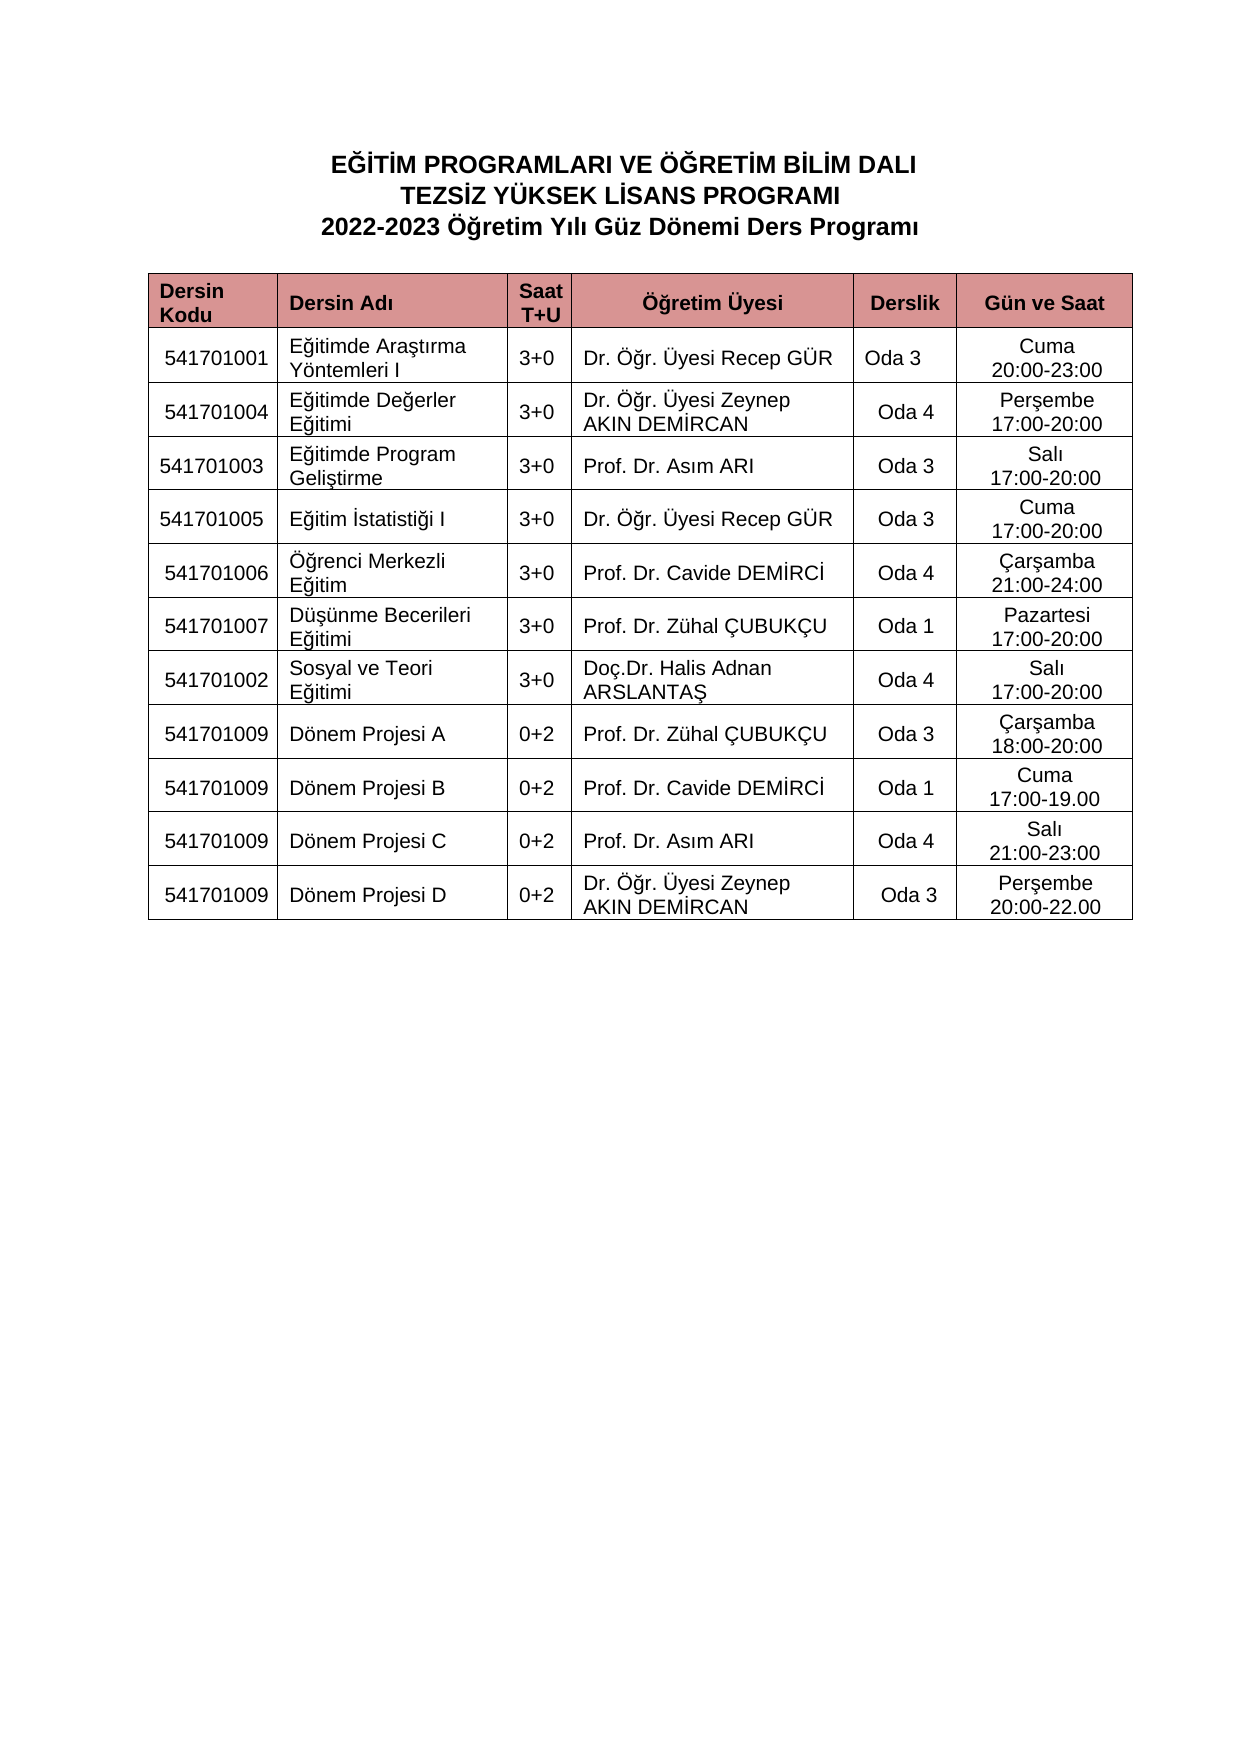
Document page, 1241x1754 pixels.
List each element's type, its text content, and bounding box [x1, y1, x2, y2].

table_cell 3+0 [508, 490, 571, 543]
text EĞİTİM PROGRAMLARI VE ÖĞRETİM BİLİM DALI [148, 150, 1093, 179]
table_cell 3+0 [508, 328, 571, 382]
table_cell Salı 17:00-20:00 [957, 651, 1132, 704]
text 2022-2023 Öğretim Yılı Güz Dönemi Ders Programı [148, 212, 1093, 241]
table_header Gün ve Saat [957, 274, 1132, 327]
table_cell Prof. Dr. Cavide DEMİRCİ [572, 544, 853, 597]
table_cell 0+2 [508, 812, 571, 865]
table_cell Çarşamba 18:00-20:00 [957, 705, 1132, 758]
table_cell 3+0 [508, 437, 571, 489]
table_cell 0+2 [508, 866, 571, 918]
table_cell Oda 3 [854, 705, 956, 758]
table_cell Cuma 17:00-20:00 [957, 490, 1132, 543]
table_cell Dönem Projesi C [278, 812, 507, 865]
table_cell Sosyal ve Teori Eğitimi [278, 651, 507, 704]
table_cell Dr. Öğr. Üyesi Recep GÜR [572, 328, 853, 382]
table_cell Düşünme Becerileri Eğitimi [278, 598, 507, 650]
table_header Derslik [854, 274, 956, 327]
table_cell 3+0 [508, 383, 571, 436]
table_cell 541701009 [149, 759, 277, 811]
table_cell Oda 4 [854, 383, 956, 436]
table_cell Öğrenci Merkezli Eğitim [278, 544, 507, 597]
table_cell Cuma 20:00-23:00 [957, 328, 1132, 382]
table_cell Eğitim İstatistiği I [278, 490, 507, 543]
table_header Dersin Adı [278, 274, 507, 327]
table_cell Pazartesi 17:00-20:00 [957, 598, 1132, 650]
table_cell 541701001 [149, 328, 277, 382]
table_cell Dr. Öğr. Üyesi Recep GÜR [572, 490, 853, 543]
table_cell Dönem Projesi D [278, 866, 507, 918]
table_cell 541701007 [149, 598, 277, 650]
table_cell Prof. Dr. Zühal ÇUBUKÇU [572, 705, 853, 758]
table_cell Eğitimde Değerler Eğitimi [278, 383, 507, 436]
table_cell 541701009 [149, 812, 277, 865]
table_cell 541701004 [149, 383, 277, 436]
table_cell Prof. Dr. Zühal ÇUBUKÇU [572, 598, 853, 650]
table_cell 541701005 [149, 490, 277, 543]
table_cell Doç.Dr. Halis Adnan ARSLANTAŞ [572, 651, 853, 704]
table_cell Perşembe 20:00-22.00 [957, 866, 1132, 918]
table_cell 3+0 [508, 598, 571, 650]
table_cell Oda 4 [854, 812, 956, 865]
table_cell Oda 3 [854, 490, 956, 543]
table_cell Salı 17:00-20:00 [957, 437, 1132, 489]
table_cell Oda 3 [854, 328, 956, 382]
table_cell Perşembe 17:00-20:00 [957, 383, 1132, 436]
table_cell Oda 1 [854, 759, 956, 811]
table_cell Oda 1 [854, 598, 956, 650]
table_cell Prof. Dr. Cavide DEMİRCİ [572, 759, 853, 811]
table_cell Oda 3 [854, 866, 956, 918]
table_cell Oda 3 [854, 437, 956, 489]
table_cell Dönem Projesi A [278, 705, 507, 758]
table_cell 0+2 [508, 705, 571, 758]
table_cell Çarşamba 21:00-24:00 [957, 544, 1132, 597]
table_cell Cuma 17:00-19.00 [957, 759, 1132, 811]
table_cell Salı 21:00-23:00 [957, 812, 1132, 865]
table_cell Dr. Öğr. Üyesi Zeynep AKIN DEMİRCAN [572, 866, 853, 918]
table_cell 541701002 [149, 651, 277, 704]
table_cell Prof. Dr. Asım ARI [572, 812, 853, 865]
table_cell 541701006 [149, 544, 277, 597]
table_cell 541701009 [149, 866, 277, 918]
table_header Dersin Kodu [149, 274, 277, 327]
table_header Saat T+U [508, 274, 571, 327]
table_cell Oda 4 [854, 651, 956, 704]
text TEZSİZ YÜKSEK LİSANS PROGRAMI [148, 181, 1093, 210]
table_cell 3+0 [508, 651, 571, 704]
table_cell Prof. Dr. Asım ARI [572, 437, 853, 489]
table_cell 3+0 [508, 544, 571, 597]
table_cell Dönem Projesi B [278, 759, 507, 811]
table_cell 541701009 [149, 705, 277, 758]
table_header Öğretim Üyesi [572, 274, 853, 327]
table_cell Dr. Öğr. Üyesi Zeynep AKIN DEMİRCAN [572, 383, 853, 436]
table_cell Eğitimde Araştırma Yöntemleri I [278, 328, 507, 382]
table_cell Eğitimde Program Geliştirme [278, 437, 507, 489]
table_cell 0+2 [508, 759, 571, 811]
table_cell 541701003 [149, 437, 277, 489]
table_cell Oda 4 [854, 544, 956, 597]
